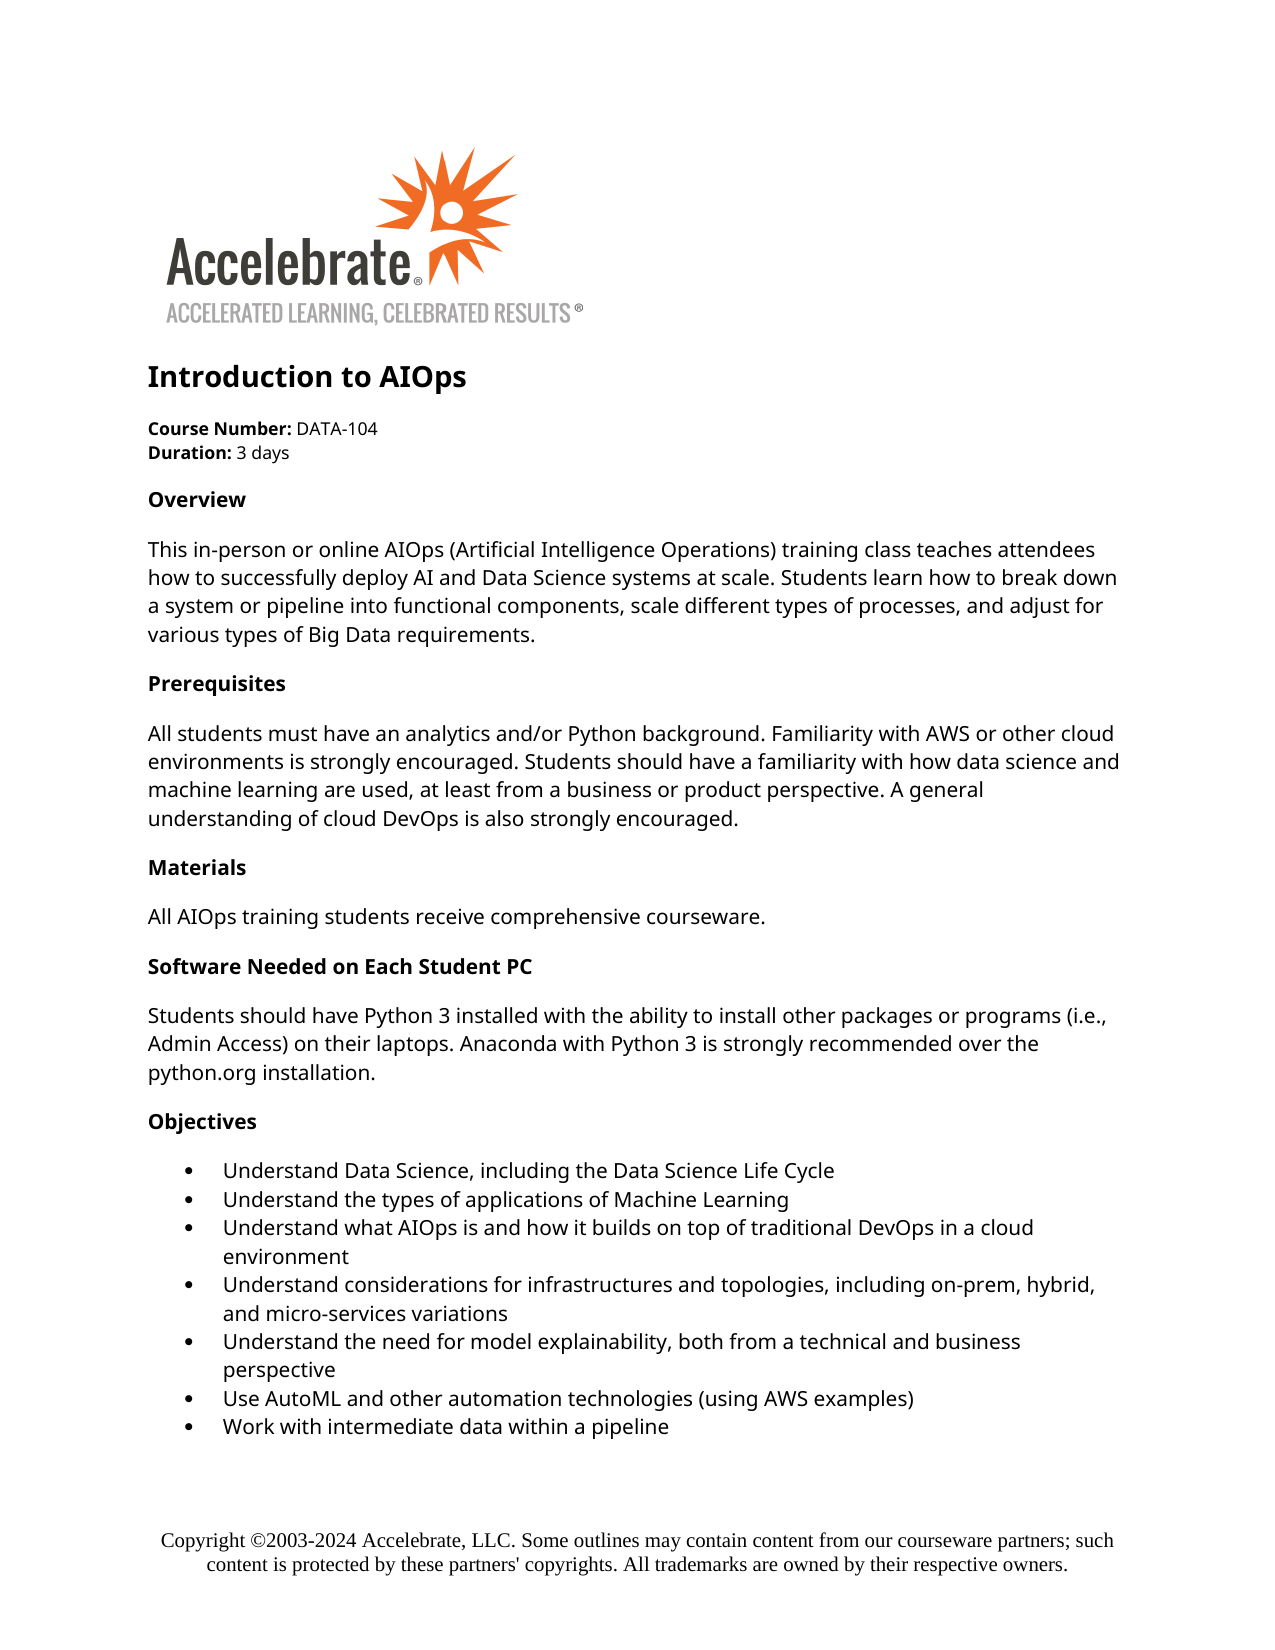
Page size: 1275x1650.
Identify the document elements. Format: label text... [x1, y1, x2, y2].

picture [166, 147, 583, 327]
list Understand what AIOps is and how it builds on top of traditional DevOps in a cloud environment [185, 1213, 1127, 1270]
text Course Number: DATA-104 Duration: 3 days [148, 416, 1127, 465]
text All AIOps training students receive comprehensive courseware. [148, 902, 1127, 931]
text All students must have an analytics and/or Python background. Familiarity with AWS or other cloud environments is strongly encouraged. Students should have a familiarity with how data science and machine learning are used, at least from a business or product perspective. A general understanding of cloud DevOps is also strongly encouraged. [148, 719, 1127, 832]
list Understand Data Science, including the Data Science Life Cycle [185, 1156, 1127, 1185]
text Introduction to AIOps [148, 356, 1127, 396]
text Students should have Python 3 installed with the ability to install other packages or programs (i.e., Admin Access) on their laptops. Anaconda with Python 3 is strongly recommended over the python.org installation. [148, 1001, 1127, 1086]
list Understand considerations for infrastructures and topologies, including on-prem, hybrid, and micro-services variations [185, 1270, 1127, 1327]
text Software Needed on Each Student PC [148, 952, 1127, 980]
text Overview [148, 486, 1127, 514]
list Use AutoML and other automation technologies (using AWS examples) [185, 1384, 1127, 1412]
text Materials [148, 853, 1127, 882]
text This in-person or online AIOps (Artificial Intelligence Operations) training class teaches attendees how to successfully deploy AI and Data Science systems at scale. Students learn how to break down a system or pipeline into functional components, scale different types of processes, and adjust for various types of Big Data requirements. [148, 535, 1127, 648]
text Objectives [148, 1107, 1127, 1136]
list Understand the types of applications of Machine Learning [185, 1185, 1127, 1213]
list Understand the need for model explainability, both from a technical and business perspective [185, 1327, 1127, 1384]
text Prerequisites [148, 669, 1127, 698]
list Work with intermediate data within a pipeline [185, 1412, 1127, 1441]
